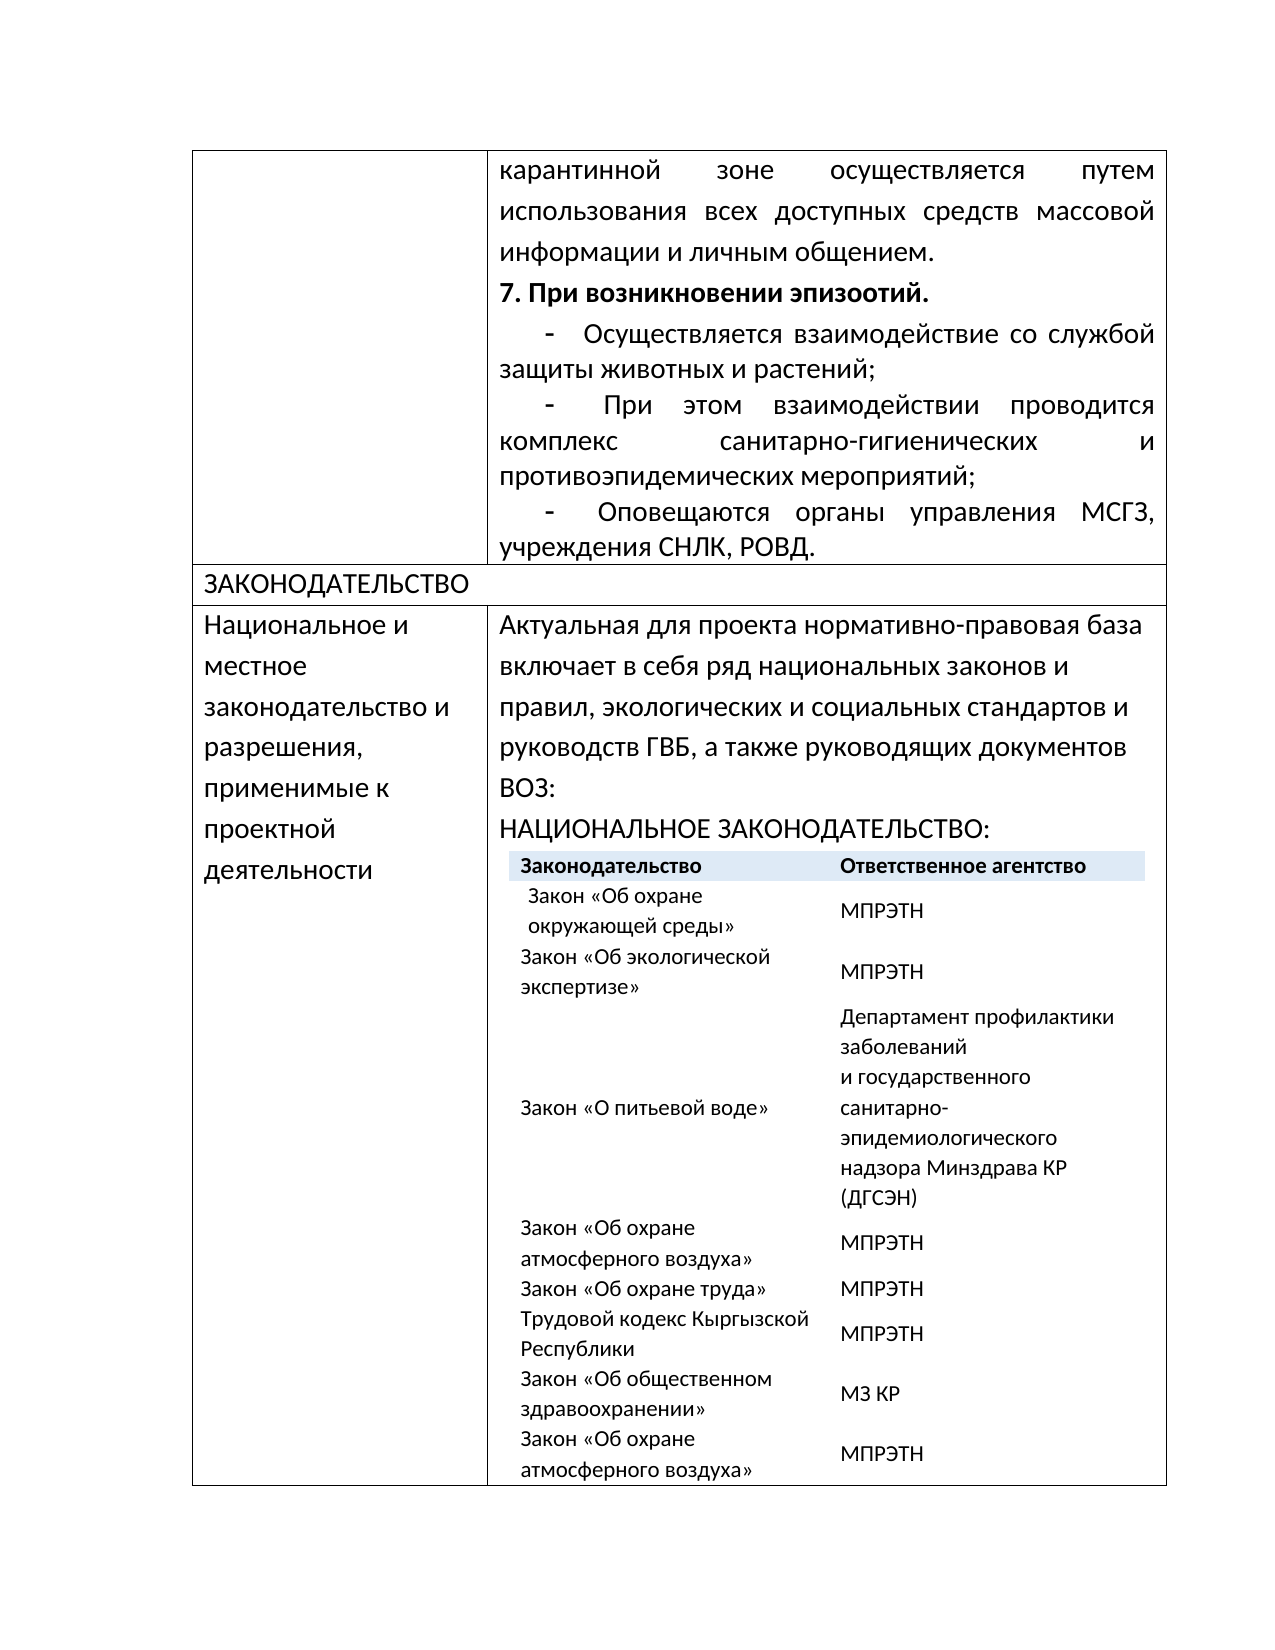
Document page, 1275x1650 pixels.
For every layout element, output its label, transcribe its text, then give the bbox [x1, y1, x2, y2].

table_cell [193, 151, 487, 564]
table_cell ЗАКОНОДАТЕЛЬСТВО [193, 565, 1166, 605]
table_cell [488, 606, 1166, 1485]
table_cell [488, 151, 1166, 564]
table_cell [193, 606, 487, 1485]
